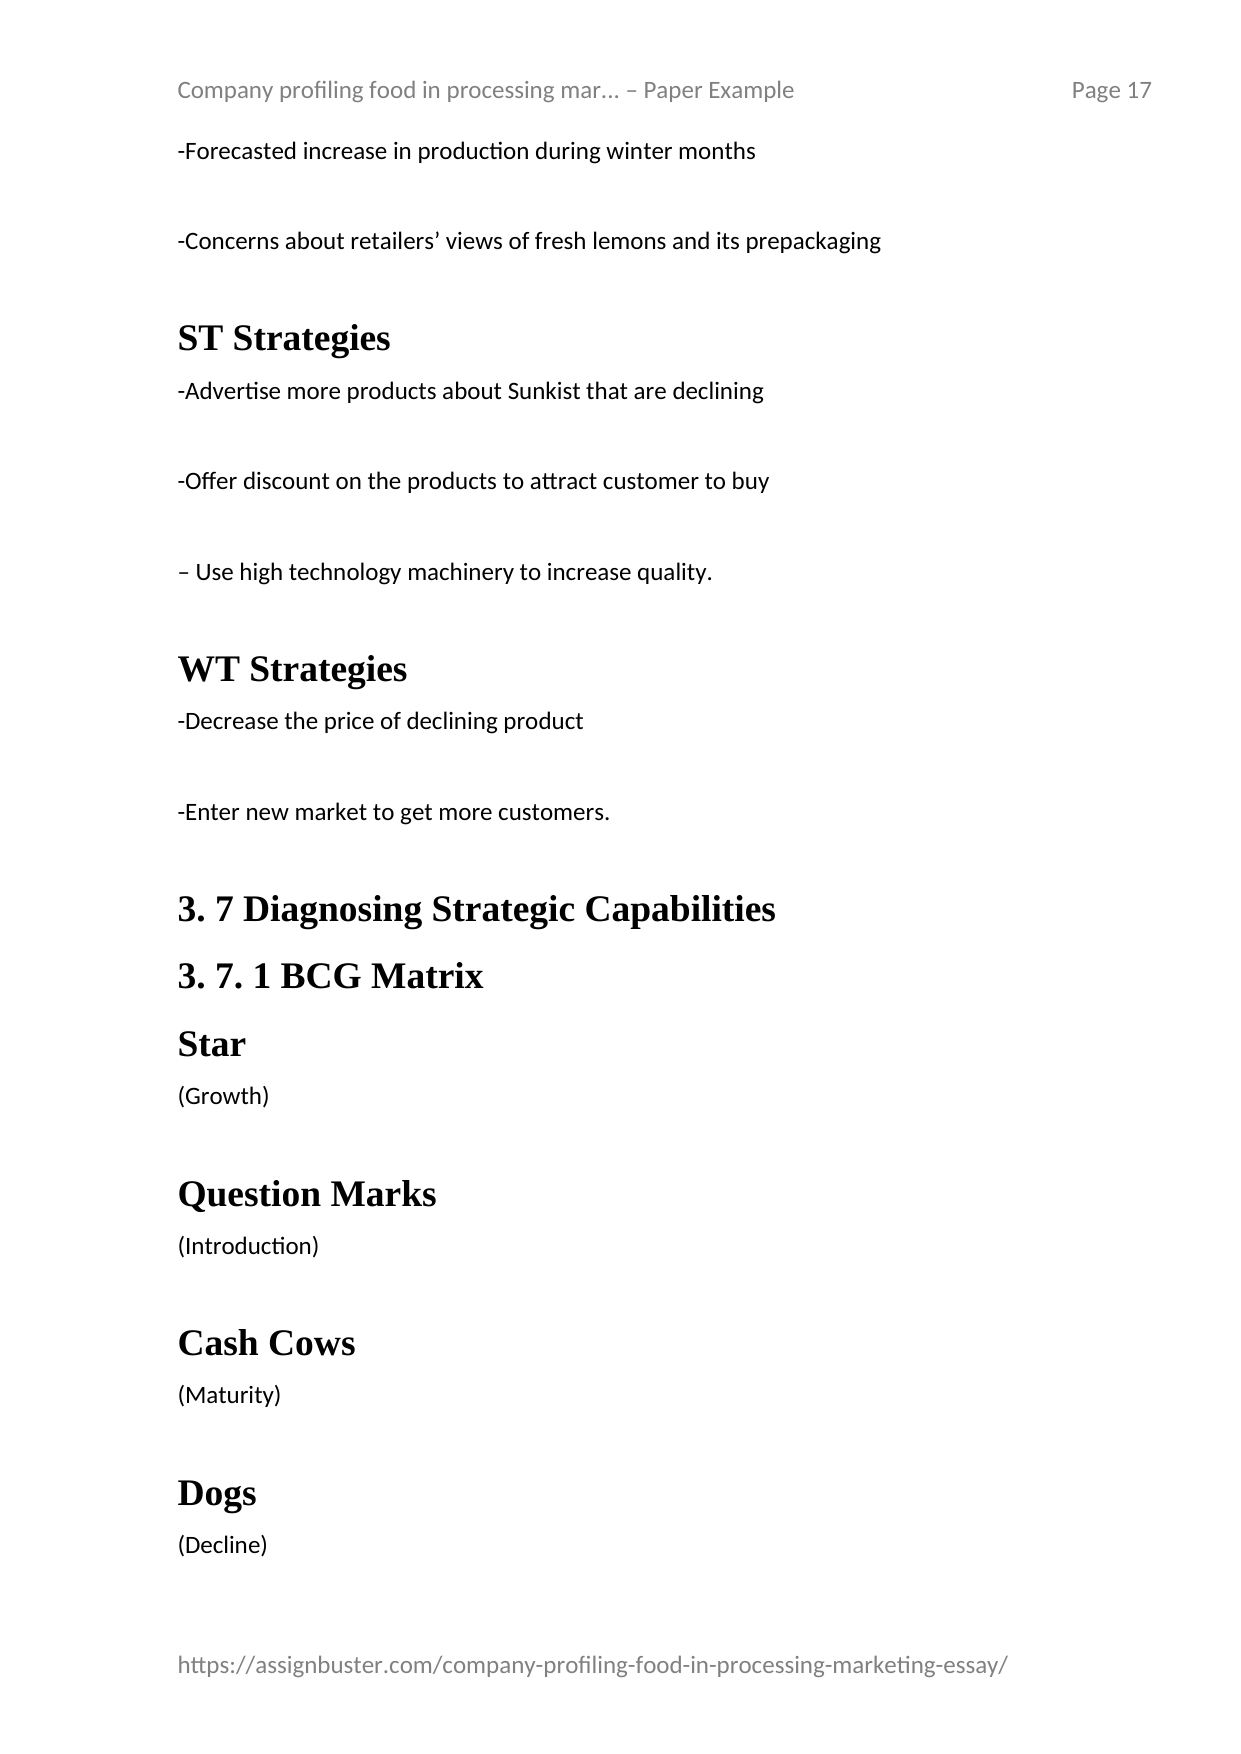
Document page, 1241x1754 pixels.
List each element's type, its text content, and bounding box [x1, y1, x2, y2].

text -Concerns about retailers’ views of fresh lemons and its prepackaging [177, 225, 1152, 256]
subtitle 3. 7. 1 BCG Matrix [177, 954, 1152, 997]
text -Offer discount on the products to attract customer to buy [177, 465, 1152, 496]
text (Growth) [177, 1080, 1152, 1111]
subtitle Cash Cows [177, 1321, 1152, 1364]
text (Introduction) [177, 1230, 1152, 1261]
text -Advertise more products about Sunkist that are declining [177, 375, 1152, 405]
subtitle WT Strategies [177, 646, 1152, 689]
subtitle Dogs [177, 1470, 1152, 1513]
subtitle Star [177, 1021, 1152, 1064]
text (Decline) [177, 1529, 1152, 1560]
text -Decrease the price of declining product [177, 706, 1152, 736]
text (Maturity) [177, 1379, 1152, 1410]
text -Forecasted increase in production during winter months [177, 135, 1152, 165]
subtitle ST Strategies [177, 316, 1152, 359]
subtitle 3. 7 Diagnosing Strategic Capabilities [177, 887, 1152, 930]
text – Use high technology machinery to increase quality. [177, 556, 1152, 586]
subtitle Question Marks [177, 1171, 1152, 1214]
text -Enter new market to get more customers. [177, 796, 1152, 827]
